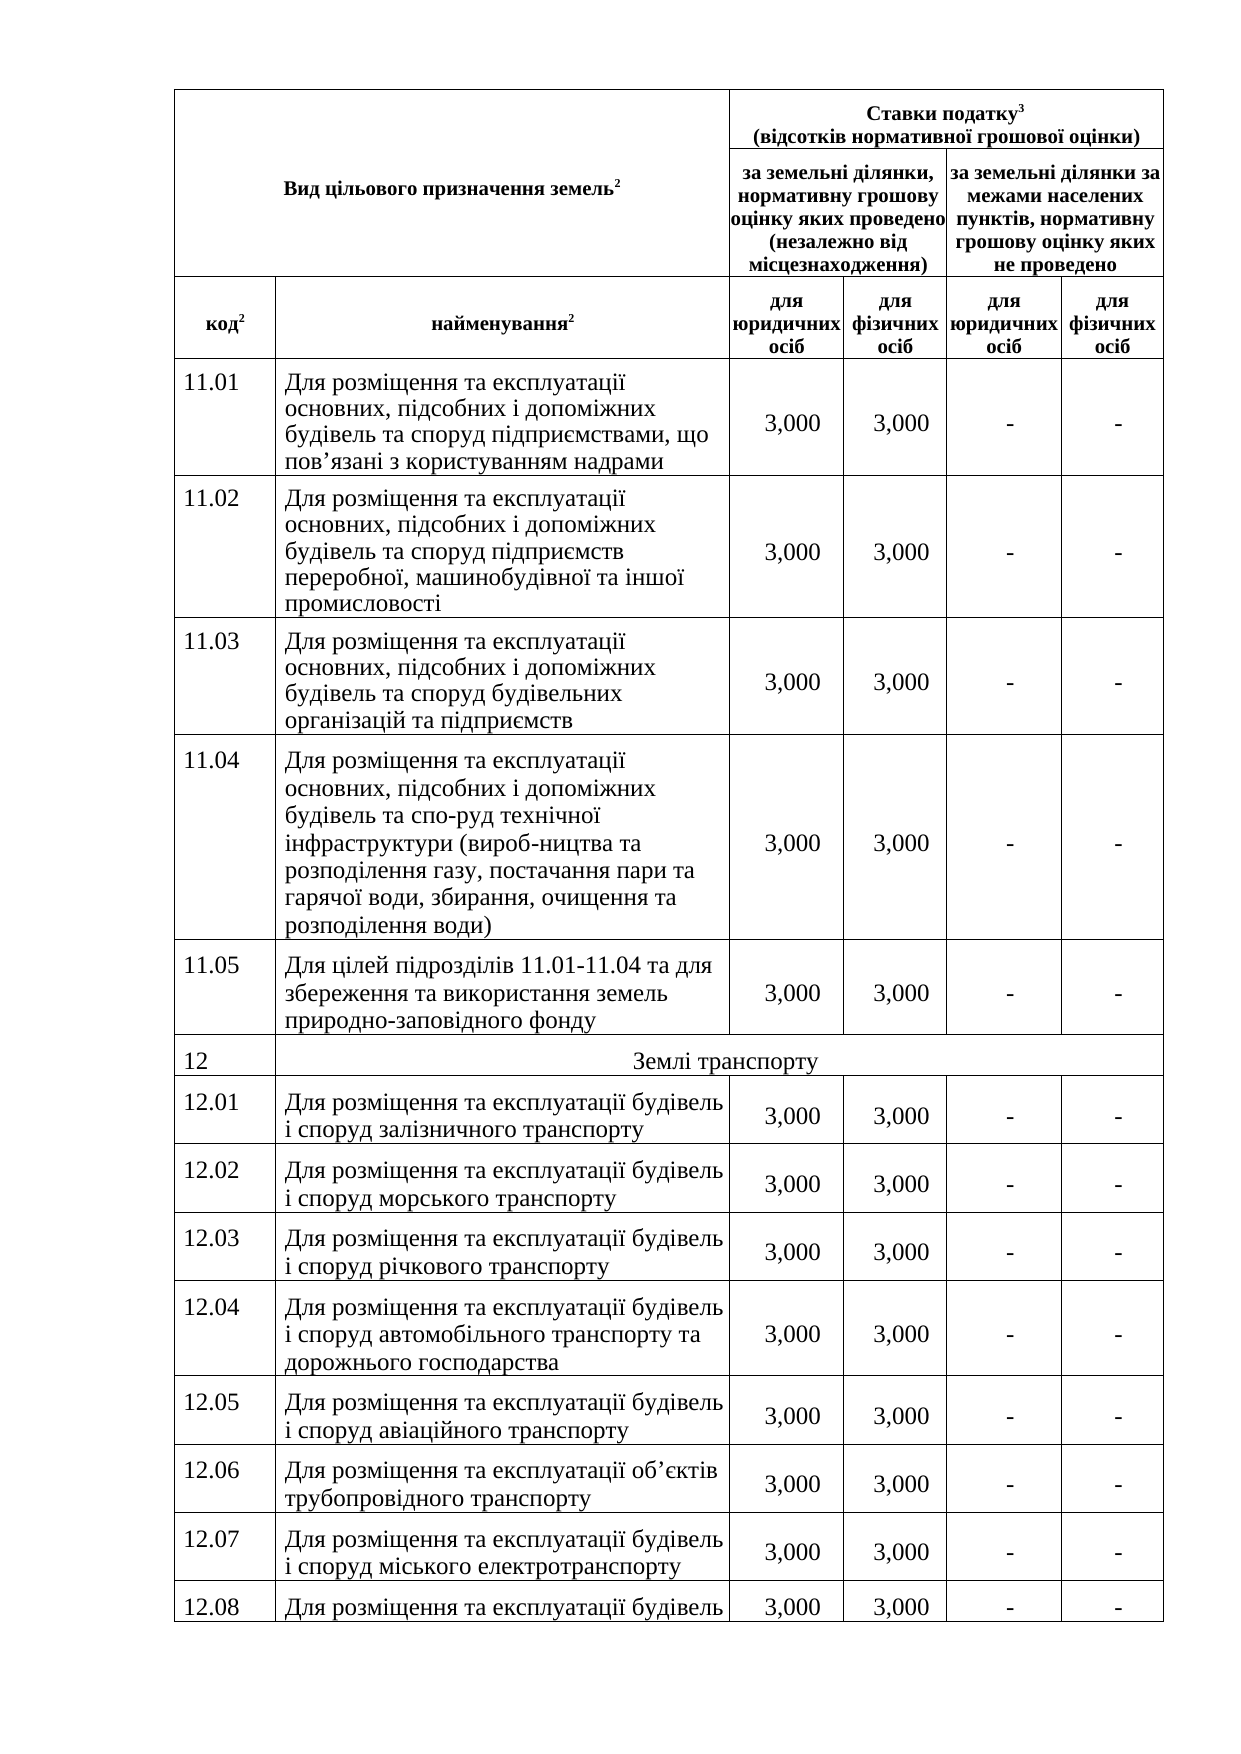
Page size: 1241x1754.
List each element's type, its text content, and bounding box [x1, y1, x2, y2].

table_cell 12 [175, 1035, 275, 1075]
table_cell Для розміщення та експлуатації будівель і споруд річкового транспорту [276, 1213, 729, 1280]
table_cell Для розміщення та експлуатації основних, підсобних і допоміжних будівель та споруд підприємств переробної, машинобудівної та іншої промисловості [276, 476, 729, 617]
table_cell 3,000 [730, 1376, 843, 1444]
table_cell - [947, 735, 1061, 939]
table_cell 12.08 [175, 1581, 275, 1621]
table_cell - [1062, 1581, 1163, 1621]
table_cell 3,000 [844, 476, 946, 617]
table_cell - [1062, 1144, 1163, 1212]
table_cell 3,000 [730, 1581, 843, 1621]
table_cell 12.02 [175, 1144, 275, 1212]
table_cell - [947, 1076, 1061, 1143]
table_cell 3,000 [844, 1445, 946, 1512]
table_cell - [1062, 1445, 1163, 1512]
table_cell - [1062, 1213, 1163, 1280]
table_cell 3,000 [844, 1376, 946, 1444]
table_cell Для розміщення та експлуатації основних, підсобних і допоміжних будівель та споруд будівельних організацій та підприємств [276, 618, 729, 733]
table_cell Для розміщення та експлуатації об’єктів трубопровідного транспорту [276, 1445, 729, 1512]
table_cell - [947, 1144, 1061, 1212]
table_cell 3,000 [730, 1076, 843, 1143]
table_cell Для розміщення та експлуатації основних, підсобних і допоміжних будівель та споруд підприємствами, що пов’язані з користуванням надрами [276, 359, 729, 474]
table_cell - [1062, 476, 1163, 617]
table_cell - [1062, 1281, 1163, 1375]
table_cell - [947, 359, 1061, 474]
table_cell - [947, 476, 1061, 617]
table_cell - [1062, 1376, 1163, 1444]
table_cell Для цілей підрозділів 11.01-11.04 та для збереження та використання земель природно-заповідного фонду [276, 940, 729, 1034]
table_cell - [1062, 1076, 1163, 1143]
table_cell для фізичних осіб [844, 277, 946, 358]
table_cell - [1062, 618, 1163, 733]
table_cell 12.07 [175, 1513, 275, 1580]
table_cell 3,000 [844, 1513, 946, 1580]
table_cell - [947, 1445, 1061, 1512]
table_cell 12.04 [175, 1281, 275, 1375]
table_cell - [947, 1376, 1061, 1444]
table_cell за земельні ділянки, нормативну грошову оцінку яких проведено (незалежно від місцезнаходження) [730, 149, 946, 276]
table_cell - [947, 1281, 1061, 1375]
table_cell 3,000 [730, 618, 843, 733]
table_cell 11.02 [175, 476, 275, 617]
table_cell 3,000 [844, 1213, 946, 1280]
table_cell 12.03 [175, 1213, 275, 1280]
table_cell - [947, 940, 1061, 1034]
table_cell - [947, 1213, 1061, 1280]
table_cell для юридичних осіб [730, 277, 843, 358]
table_cell - [1062, 1513, 1163, 1580]
table_cell 3,000 [844, 1581, 946, 1621]
table_cell Для розміщення та експлуатації будівель і споруд морського транспорту [276, 1144, 729, 1212]
table_cell 12.01 [175, 1076, 275, 1143]
table_cell 3,000 [844, 1144, 946, 1212]
table_cell 12.06 [175, 1445, 275, 1512]
table_cell Для розміщення та експлуатації будівель і споруд автомобільного транспорту та дорожнього господарства [276, 1281, 729, 1375]
table_cell 3,000 [730, 735, 843, 939]
table_cell 11.01 [175, 359, 275, 474]
table_cell - [947, 618, 1061, 733]
table_cell - [1062, 735, 1163, 939]
table_cell найменування2 [276, 277, 729, 358]
table_cell 11.03 [175, 618, 275, 733]
table_cell 3,000 [730, 1213, 843, 1280]
table_cell для юридичних осіб [947, 277, 1061, 358]
table_cell Для розміщення та експлуатації будівель і споруд міського електротранспорту [276, 1513, 729, 1580]
table_cell 3,000 [730, 1513, 843, 1580]
table_cell - [947, 1513, 1061, 1580]
table_cell код2 [175, 277, 275, 358]
table_cell 3,000 [844, 1281, 946, 1375]
table_cell 3,000 [730, 940, 843, 1034]
table_cell для фізичних осіб [1062, 277, 1163, 358]
table_cell 3,000 [844, 735, 946, 939]
table_cell Для розміщення та експлуатації будівель і споруд додаткових транспортних послуг та допоміжних операцій [276, 1581, 729, 1621]
table_cell Для розміщення та експлуатації будівель і споруд авіаційного транспорту [276, 1376, 729, 1444]
table_cell Землі транспорту [276, 1035, 1163, 1075]
table_cell - [1062, 940, 1163, 1034]
table_cell Для розміщення та експлуатації основних, підсобних і допоміжних будівель та спо-руд технічної інфраструктури (вироб-ництва та розподілення газу, постачання пари та гарячої води, збирання, очищення та розподілення води) [276, 735, 729, 939]
table_cell Для розміщення та експлуатації будівель і споруд залізничного транспорту [276, 1076, 729, 1143]
table_header Ставки податку3 (відсотків нормативної грошової оцінки) [730, 90, 1163, 148]
table_cell за земельні ділянки за межами населених пунктів, нормативну грошову оцінку яких не проведено [947, 149, 1163, 276]
table_cell 11.04 [175, 735, 275, 939]
table_cell 3,000 [844, 618, 946, 733]
table_cell 3,000 [730, 1281, 843, 1375]
table_cell 3,000 [730, 359, 843, 474]
table_cell 3,000 [730, 1144, 843, 1212]
table_cell 11.05 [175, 940, 275, 1034]
table_header Вид цільового призначення земель2 [175, 90, 729, 276]
table_cell 3,000 [844, 1076, 946, 1143]
table_cell 3,000 [730, 476, 843, 617]
table_cell 3,000 [844, 359, 946, 474]
table_cell - [1062, 359, 1163, 474]
table_cell 3,000 [730, 1445, 843, 1512]
table_cell - [947, 1581, 1061, 1621]
table_cell 12.05 [175, 1376, 275, 1444]
table_cell 3,000 [844, 940, 946, 1034]
